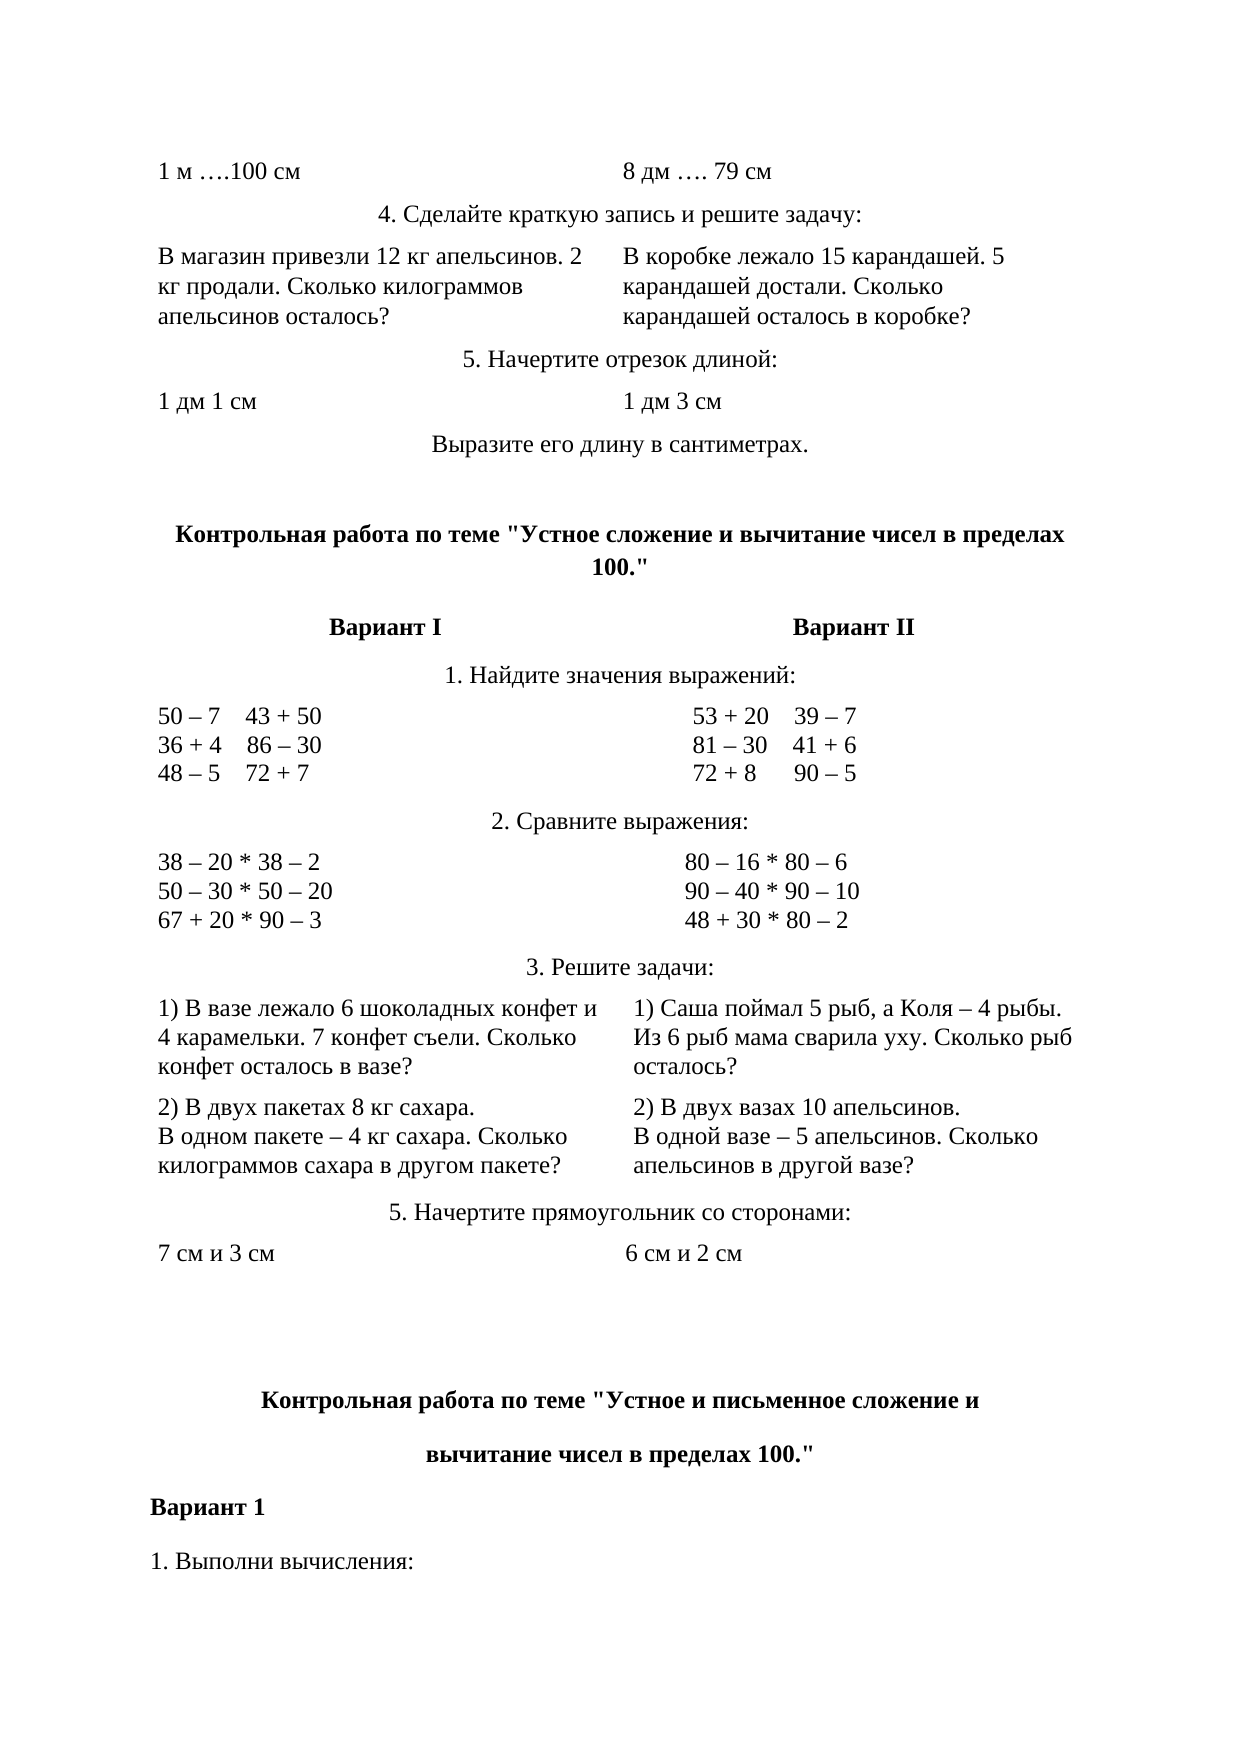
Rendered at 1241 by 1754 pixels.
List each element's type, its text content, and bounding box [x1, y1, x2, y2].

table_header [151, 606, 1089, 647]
text Контрольная работа по теме "Устное сложение и вычитание чисел в пределах 100." [150, 519, 1090, 581]
text Контрольная работа по теме "Устное и письменное сложение и [150, 1385, 1090, 1413]
text Вариант 1 [150, 1492, 1090, 1521]
text 1. Выполни вычисления: [150, 1546, 1090, 1575]
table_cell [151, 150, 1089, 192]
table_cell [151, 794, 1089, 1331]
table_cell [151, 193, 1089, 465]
text вычитание чисел в пределах 100." [150, 1439, 1090, 1467]
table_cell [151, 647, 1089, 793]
